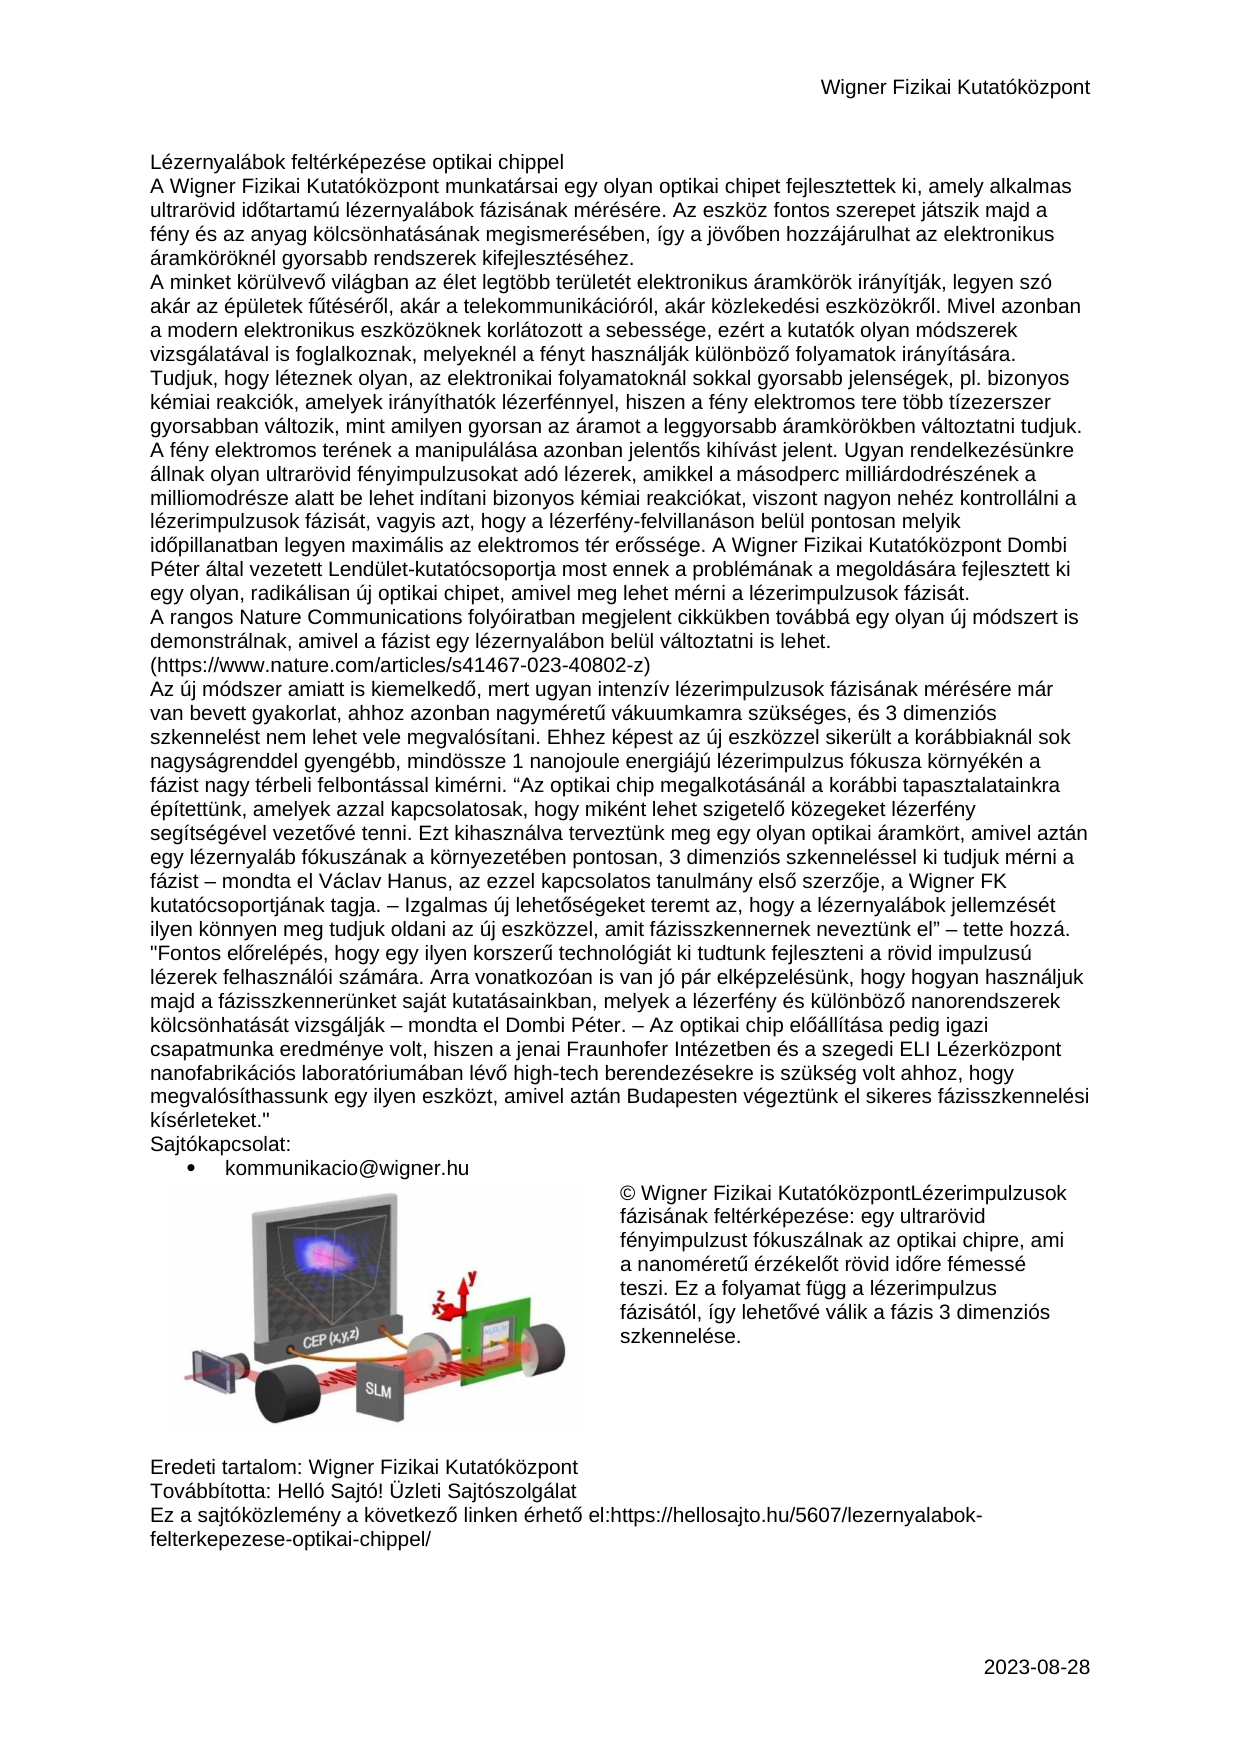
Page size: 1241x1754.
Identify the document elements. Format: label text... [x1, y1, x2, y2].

text Lézernyalábok feltérképezése optikai chippel [150, 150, 1090, 174]
text A rangos Nature Communications folyóiratban megjelent cikkükben továbbá egy olyan új módszert is demonstrálnak, amivel a fázist egy lézernyalábon belül változtatni is lehet. (https://www.nature.com/articles/s41467-023-40802-z) [150, 605, 1090, 677]
text A Wigner Fizikai Kutatóközpont munkatársai egy olyan optikai chipet fejlesztettek ki, amely alkalmas ultrarövid időtartamú lézernyalábok fázisának mérésére. Az eszköz fontos szerepet játszik majd a fény és az anyag kölcsönhatásának megismerésében, így a jövőben hozzájárulhat az elektronikus áramköröknél gyorsabb rendszerek kifejlesztéséhez. [150, 174, 1090, 270]
text A fény elektromos terének a manipulálása azonban jelentős kihívást jelent. Ugyan rendelkezésünkre állnak olyan ultrarövid fényimpulzusokat adó lézerek, amikkel a másodperc milliárdodrészének a milliomodrésze alatt be lehet indítani bizonyos kémiai reakciókat, viszont nagyon nehéz kontrollálni a lézerimpulzusok fázisát, vagyis azt, hogy a lézerfény-felvillanáson belül pontosan melyik időpillanatban legyen maximális az elektromos tér erőssége. A Wigner Fizikai Kutatóközpont Dombi Péter által vezetett Lendület-kutatócsoportja most ennek a problémának a megoldására fejlesztett ki egy olyan, radikálisan új optikai chipet, amivel meg lehet mérni a lézerimpulzusok fázisát. [150, 437, 1090, 605]
table_header © Wigner Fizikai Kutatóközpont [620, 1180, 1090, 1455]
text Eredeti tartalom: Wigner Fizikai Kutatóközpont [150, 1455, 1090, 1479]
text Továbbította: Helló Sajtó! Üzleti Sajtószolgálat [150, 1479, 1090, 1503]
text A minket körülvevő világban az élet legtöbb területét elektronikus áramkörök irányítják, legyen szó akár az épületek fűtéséről, akár a telekommunikációról, akár közlekedési eszközökről. Mivel azonban a modern elektronikus eszközöknek korlátozott a sebessége, ezért a kutatók olyan módszerek vizsgálatával is foglalkoznak, melyeknél a fényt használják különböző folyamatok irányítására. Tudjuk, hogy léteznek olyan, az elektronikai folyamatoknál sokkal gyorsabb jelenségek, pl. bizonyos kémiai reakciók, amelyek irányíthatók lézerfénnyel, hiszen a fény elektromos tere több tízezerszer gyorsabban változik, mint amilyen gyorsan az áramot a leggyorsabb áramkörökben változtatni tudjuk. [150, 270, 1090, 437]
text "Fontos előrelépés, hogy egy ilyen korszerű technológiát ki tudtunk fejleszteni a rövid impulzusú lézerek felhasználói számára. Arra vonatkozóan is van jó pár elképzelésünk, hogy hogyan használjuk majd a fázisszkennerünket saját kutatásainkban, melyek a lézerfény és különböző nanorendszerek kölcsönhatását vizsgálják – mondta el Dombi Péter. – Az optikai chip előállítása pedig igazi csapatmunka eredménye volt, hiszen a jenai Fraunhofer Intézetben és a szegedi ELI Lézerközpont nanofabrikációs laboratóriumában lévő high-tech berendezésekre is szükség volt ahhoz, hogy megvalósíthassunk egy ilyen eszközt, amivel aztán Budapesten végeztünk el sikeres fázisszkennelési kísérleteket." [150, 941, 1090, 1132]
list kommunikacio@wigner.hu [187, 1156, 1090, 1180]
table_header [150, 1180, 620, 1455]
text Sajtókapcsolat: [150, 1132, 1090, 1156]
text Ez a sajtóközlemény a következő linken érhető el: [150, 1503, 1090, 1551]
text Az új módszer amiatt is kiemelkedő, mert ugyan intenzív lézerimpulzusok fázisának mérésére már van bevett gyakorlat, ahhoz azonban nagyméretű vákuumkamra szükséges, és 3 dimenziós szkennelést nem lehet vele megvalósítani. Ehhez képest az új eszközzel sikerült a korábbiaknál sok nagyságrenddel gyengébb, mindössze 1 nanojoule energiájú lézerimpulzus fókusza környékén a fázist nagy térbeli felbontással kimérni. “Az optikai chip megalkotásánál a korábbi tapasztalatainkra építettünk, amelyek azzal kapcsolatosak, hogy miként lehet szigetelő közegeket lézerfény segítségével vezetővé tenni. Ezt kihasználva terveztünk meg egy olyan optikai áramkört, amivel aztán egy lézernyaláb fókuszának a környezetében pontosan, 3 dimenziós szkenneléssel ki tudjuk mérni a fázist – mondta el Václav Hanus, az ezzel kapcsolatos tanulmány első szerzője, a Wigner FK kutatócsoportjának tagja. – Izgalmas új lehetőségeket teremt az, hogy a lézernyalábok jellemzését ilyen könnyen meg tudjuk oldani az új eszközzel, amit fázisszkennernek neveztünk el” – tette hozzá. [150, 677, 1090, 941]
picture [166, 1180, 583, 1435]
